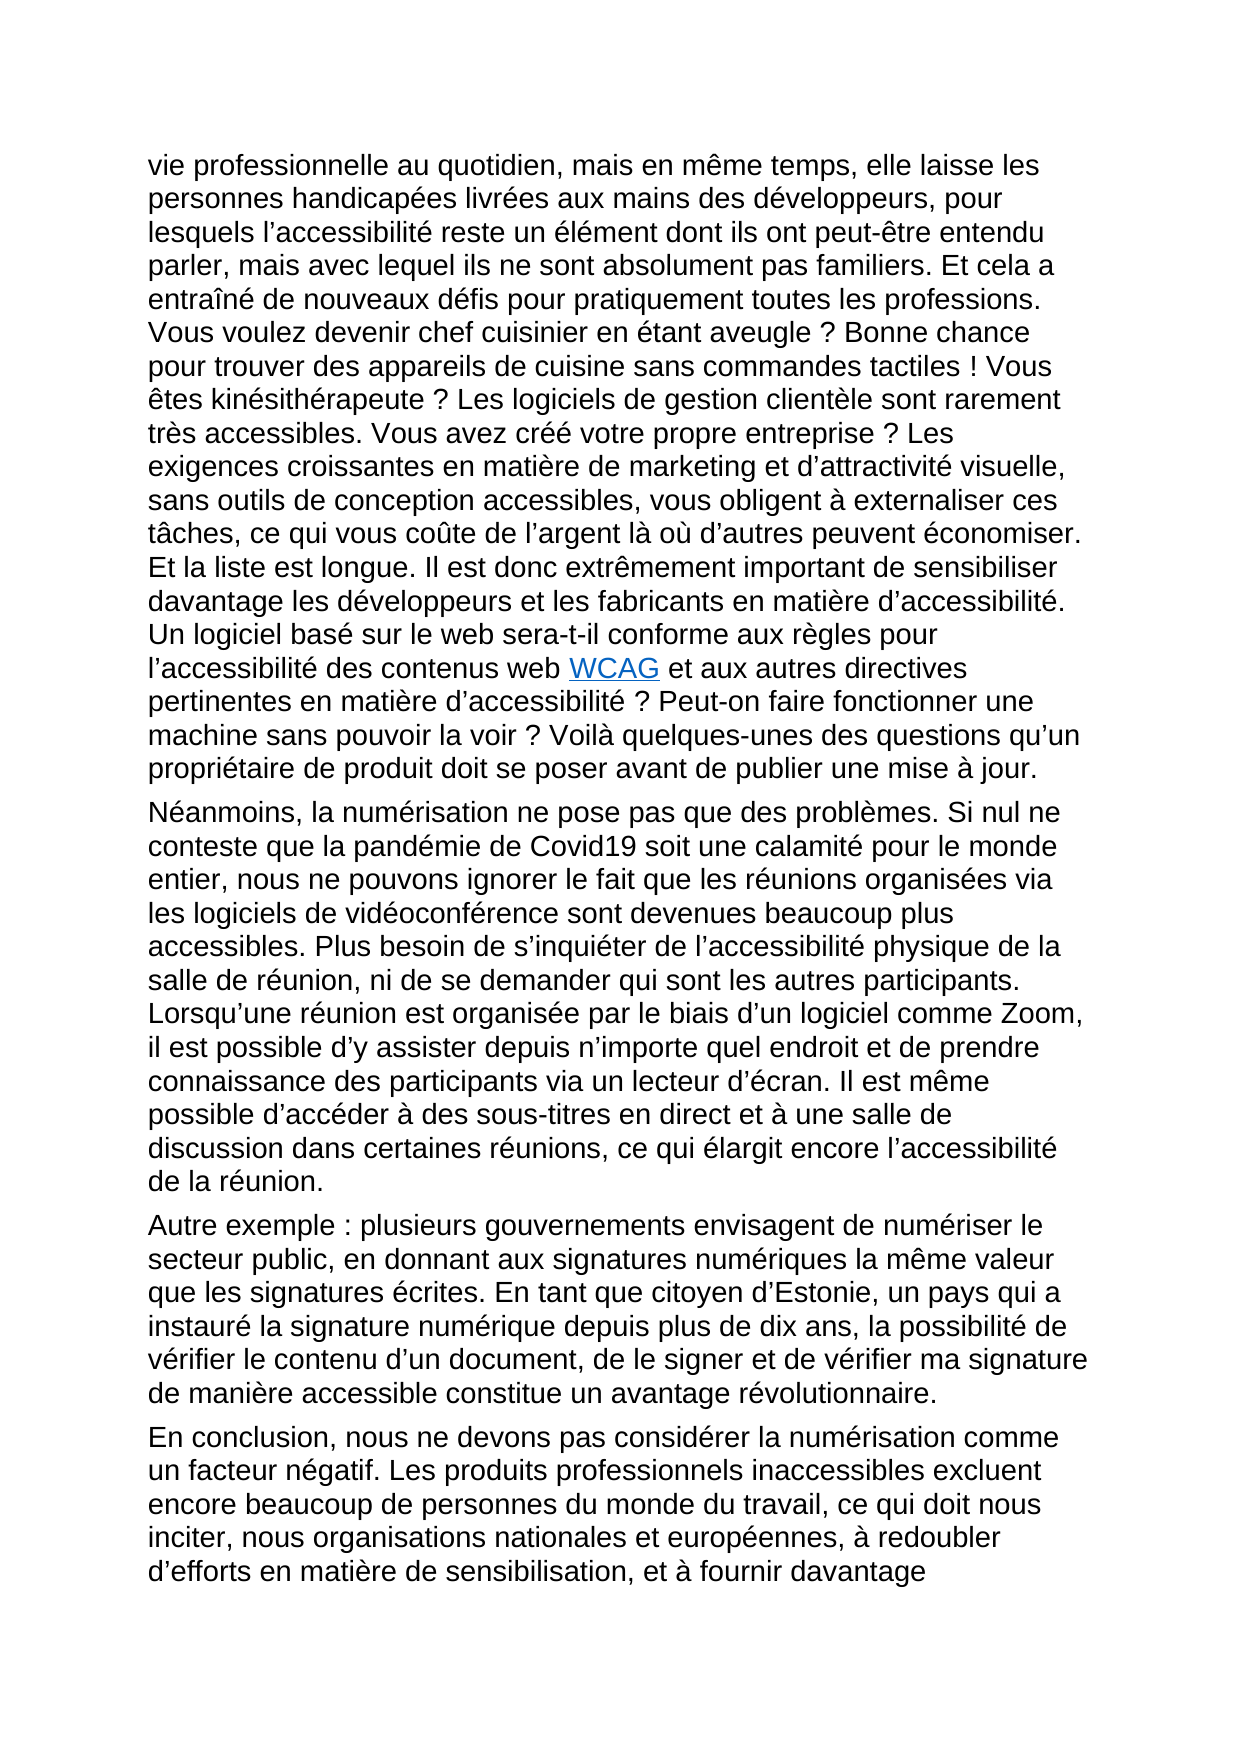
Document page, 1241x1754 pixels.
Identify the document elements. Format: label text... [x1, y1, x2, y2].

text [148, 1420, 1093, 1588]
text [148, 148, 1093, 785]
text Néanmoins, la numérisation ne pose pas que des problèmes. Si nul ne conteste que la pandémie de Covid19 soit une calamité pour le monde entier, nous ne pouvons ignorer le fait que les réunions organisées via les logiciels de vidéoconférence sont devenues beaucoup plus accessibles. Plus besoin de s’inquiéter de l’accessibilité physique de la salle de réunion, ni de se demander qui sont les autres participants. Lorsqu’une réunion est organisée par le biais d’un logiciel comme Zoom, il est possible d’y assister depuis n’importe quel endroit et de prendre connaissance des participants via un lecteur d’écran. Il est même possible d’accéder à des sous-titres en direct et à une salle de discussion dans certaines réunions, ce qui élargit encore l’accessibilité de la réunion. [148, 795, 1093, 1198]
text Autre exemple : plusieurs gouvernements envisagent de numériser le secteur public, en donnant aux signatures numériques la même valeur que les signatures écrites. En tant que citoyen d’Estonie, un pays qui a instauré la signature numérique depuis plus de dix ans, la possibilité de vérifier le contenu d’un document, de le signer et de vérifier ma signature de manière accessible constitue un avantage révolutionnaire. [148, 1208, 1093, 1409]
